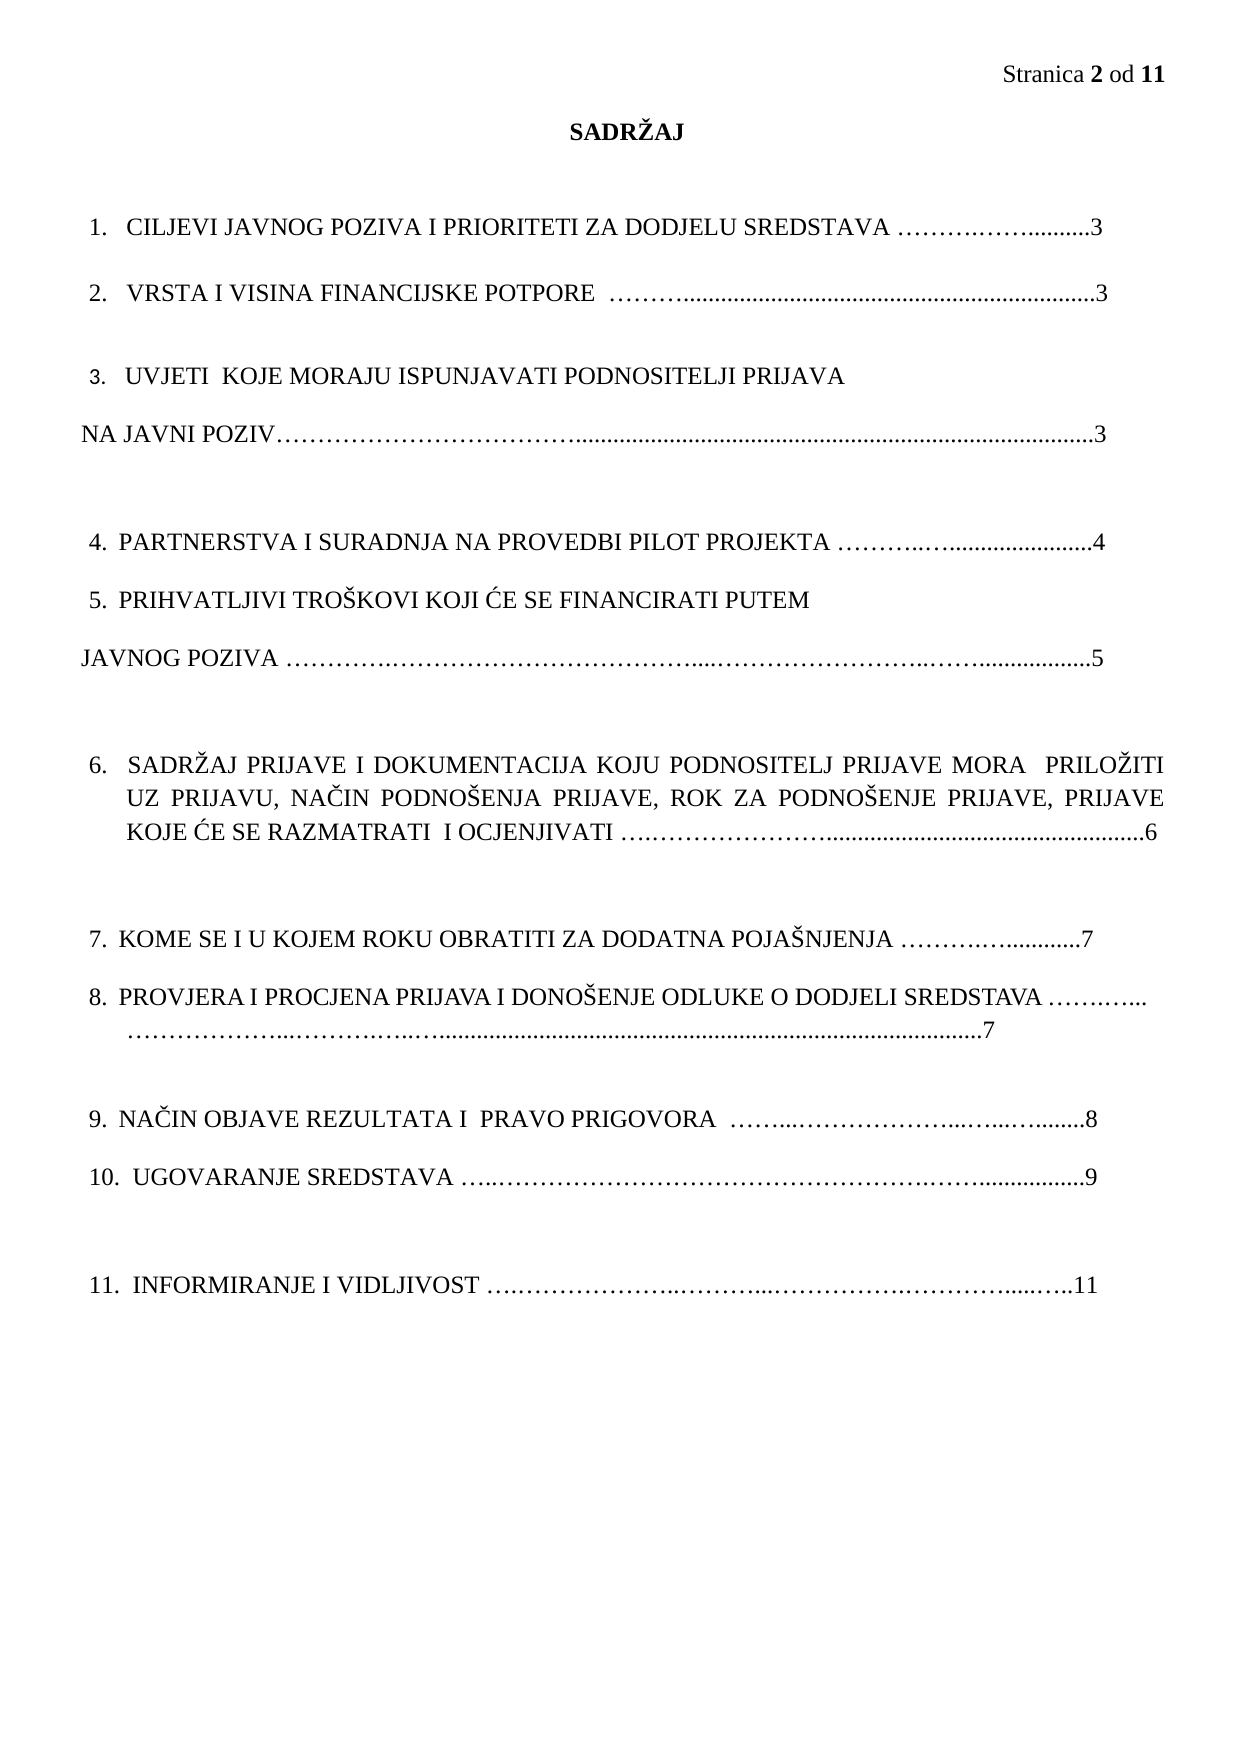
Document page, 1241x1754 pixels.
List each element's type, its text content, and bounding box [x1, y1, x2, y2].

list UVJETI KOJE MORAJU ISPUNJAVATI PODNOSITELJI PRIJAVA [89, 361, 1165, 390]
list PRIHVATLJIVI TROŠKOVI KOJI ĆE SE FINANCIRATI PUTEM [89, 585, 1165, 613]
list VRSTA I VISINA FINANCIJSKE POTPORE ………..................................................................3 [89, 278, 1165, 307]
text SADRŽAJ [89, 117, 1165, 145]
text JAVNOG POZIVA ………….………………………………....……………………..……..................5 [81, 643, 1165, 672]
list NAČIN OBJAVE REZULTATA I PRAVO PRIGOVORA ……...………………...…...…........8 [89, 1104, 1165, 1133]
list CILJEVI JAVNOG POZIVA I PRIORITETI ZA DODJELU SREDSTAVA ……….……..........3 [89, 212, 1165, 241]
list SADRŽAJ PRIJAVE I DOKUMENTACIJA KOJU PODNOSITELJ PRIJAVE MORA PRILOŽITI UZ PRIJAVU, NAČIN PODNOŠENJA PRIJAVE, ROK ZA PODNOŠENJE PRIJAVE, PRIJAVE KOJE ĆE SE RAZMATRATI I OCJENJIVATI ….…………………...................................................6 [89, 751, 1165, 845]
list INFORMIRANJE I VIDLJIVOST ….………………..………...…………….………….....…..11 [89, 1270, 1165, 1299]
list PARTNERSTVA I SURADNJA NA PROVEDBI PILOT PROJEKTA ………..….......................4 [89, 527, 1165, 556]
list KOME SE I U KOJEM ROKU OBRATITI ZA DODATNA POJAŠNJENJA ……….…............7 [89, 924, 1165, 953]
list UGOVARANJE SREDSTAVA …..…………………………………………….…….................9 [89, 1162, 1165, 1191]
subtitle PROVJERA I PROCJENA PRIJAVA I DONOŠENJE ODLUKE O DODJELI SREDSTAVA …….…...………………...……….…..….......................................................................................7 [89, 982, 1165, 1044]
text NA JAVNI POZIV………………………………...................................................................................3 [81, 419, 1165, 448]
